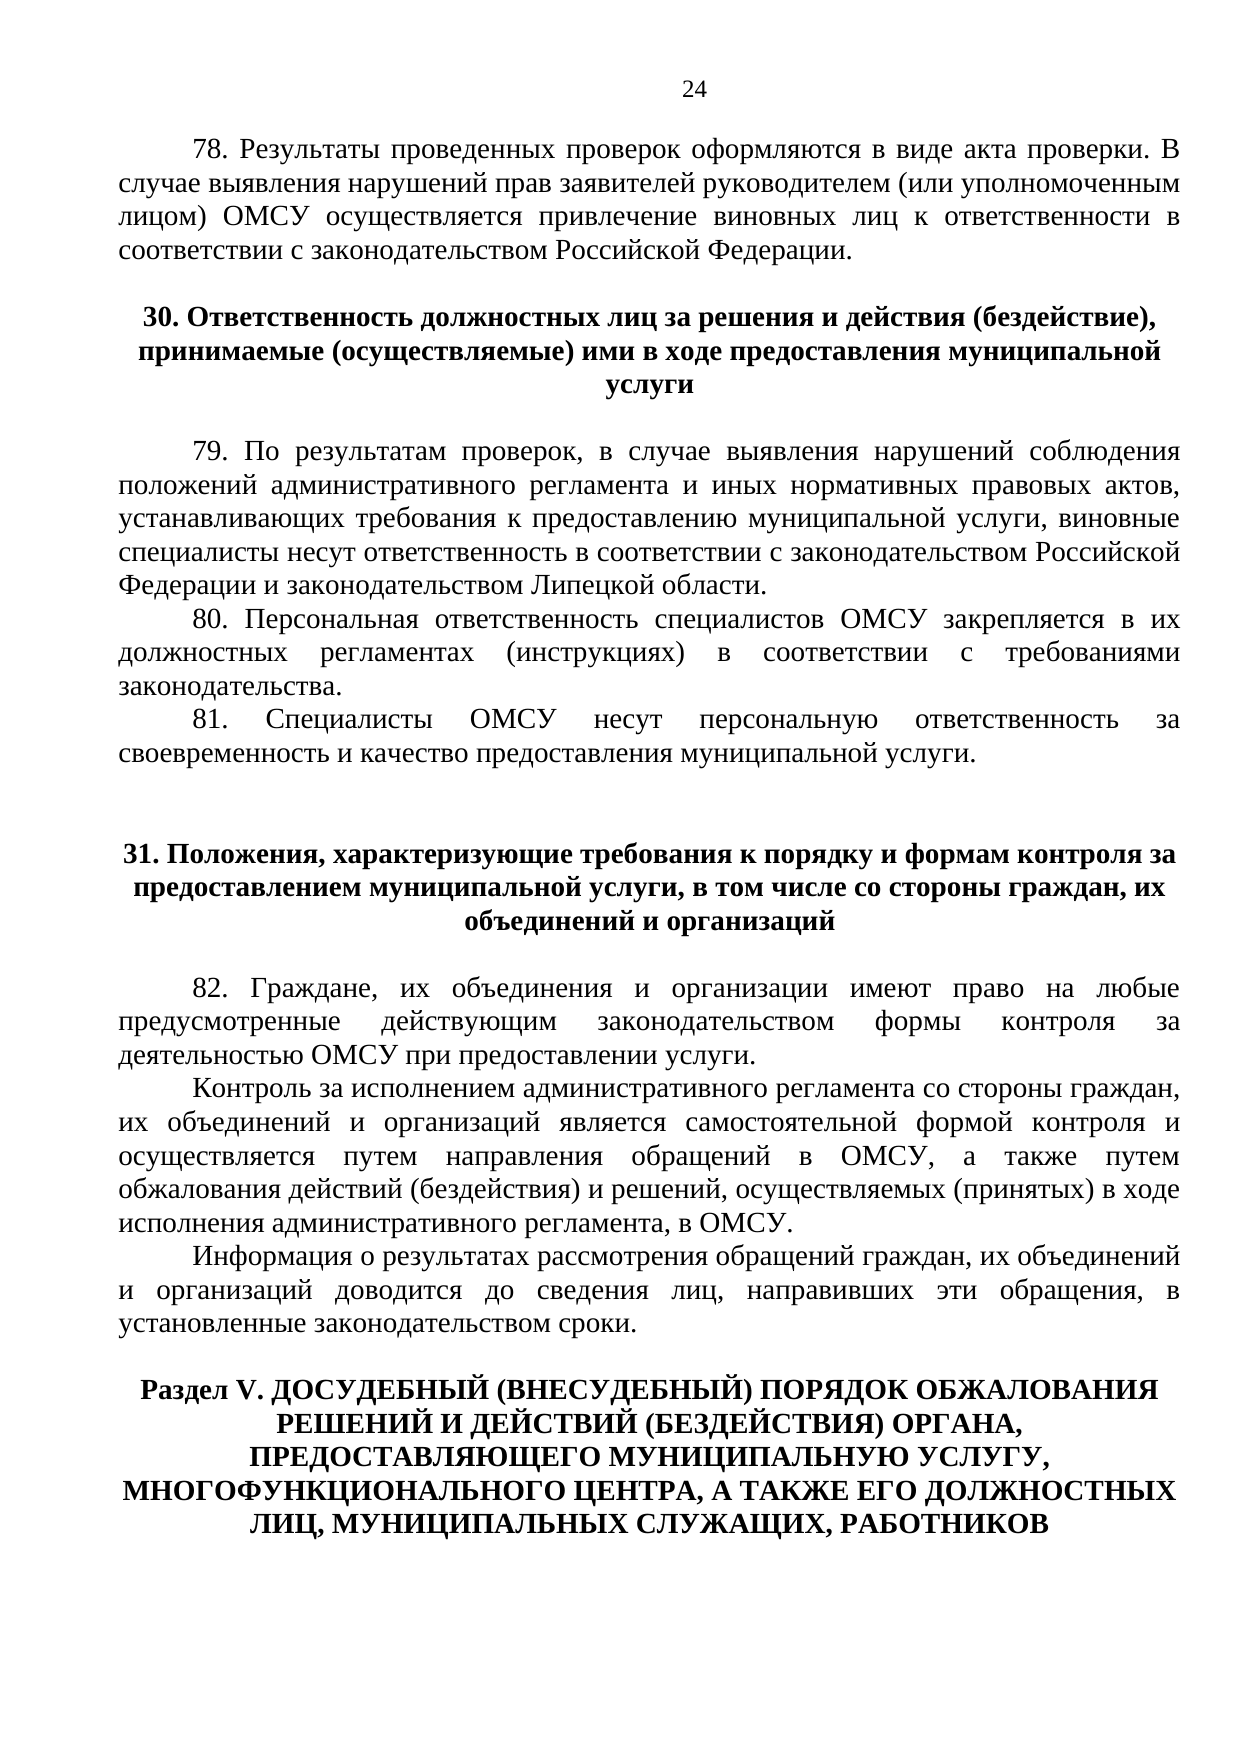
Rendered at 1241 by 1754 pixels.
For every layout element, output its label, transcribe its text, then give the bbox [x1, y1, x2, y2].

text 30. Ответственность должностных лиц за решения и действия (бездействие), принимаемые (осуществляемые) ими в ходе предоставления муниципальной услуги [118, 299, 1181, 400]
text 81. Специалисты ОМСУ несут персональную ответственность за своевременность и качество предоставления муниципальной услуги. [118, 702, 1181, 769]
text 78. Результаты проведенных проверок оформляются в виде акта проверки. В случае выявления нарушений прав заявителей руководителем (или уполномоченным лицом) ОМСУ осуществляется привлечение виновных лиц к ответственности в соответствии с законодательством Российской Федерации. [118, 131, 1181, 266]
text 79. По результатам проверок, в случае выявления нарушений соблюдения положений административного регламента и иных нормативных правовых актов, устанавливающих требования к предоставлению муниципальной услуги, виновные специалисты несут ответственность в соответствии с законодательством Российской Федерации и законодательством Липецкой области. [118, 433, 1181, 601]
text 31. Положения, характеризующие требования к порядку и формам контроля за предоставлением муниципальной услуги, в том числе со стороны граждан, их объединений и организаций [118, 836, 1181, 936]
text Контроль за исполнением административного регламента со стороны граждан, их объединений и организаций является самостоятельной формой контроля и осуществляется путем направления обращений в ОМСУ, а также путем обжалования действий (бездействия) и решений, осуществляемых (принятых) в ходе исполнения административного регламента, в ОМСУ. [118, 1071, 1181, 1238]
text 82. Граждане, их объединения и организации имеют право на любые предусмотренные действующим законодательством формы контроля за деятельностью ОМСУ при предоставлении услуги. [118, 970, 1181, 1071]
text Информация о результатах рассмотрения обращений граждан, их объединений и организаций доводится до сведения лиц, направивших эти обращения, в установленные законодательством сроки. [118, 1238, 1181, 1339]
text Раздел V. ДОСУДЕБНЫЙ (ВНЕСУДЕБНЫЙ) ПОРЯДОК ОБЖАЛОВАНИЯ РЕШЕНИЙ И ДЕЙСТВИЙ (БЕЗДЕЙСТВИЯ) ОРГАНА, ПРЕДОСТАВЛЯЮЩЕГО МУНИЦИПАЛЬНУЮ УСЛУГУ, МНОГОФУНКЦИОНАЛЬНОГО ЦЕНТРА, А ТАКЖЕ ЕГО ДОЛЖНОСТНЫХ ЛИЦ, МУНИЦИПАЛЬНЫХ СЛУЖАЩИХ, РАБОТНИКОВ [118, 1372, 1181, 1540]
text 80. Персональная ответственность специалистов ОМСУ закрепляется в их должностных регламентах (инструкциях) в соответствии с требованиями законодательства. [118, 601, 1181, 702]
